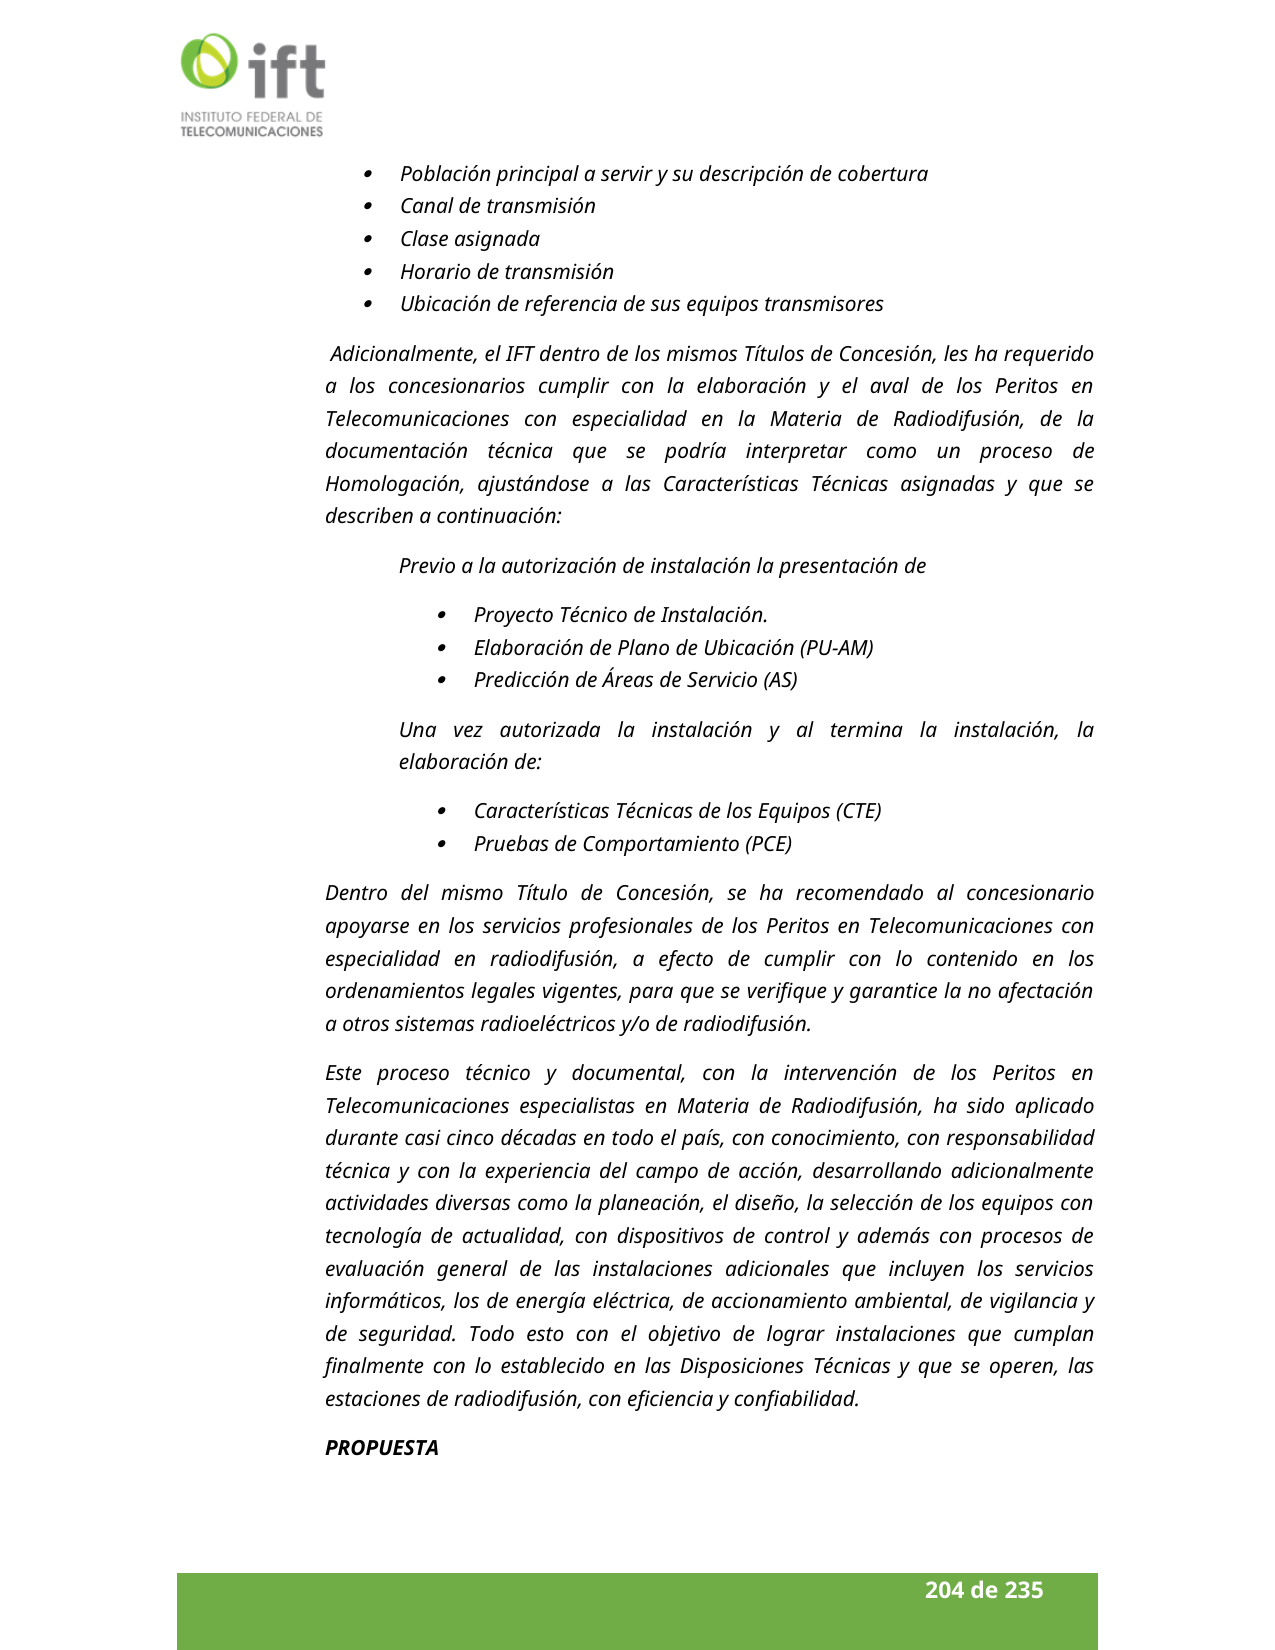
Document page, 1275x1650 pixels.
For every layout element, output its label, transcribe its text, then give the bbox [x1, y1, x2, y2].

list Población principal a servir y su descripción de cobertura [362, 159, 1098, 187]
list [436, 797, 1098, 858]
list Elaboración de Plano de Ubicación (PU-AM) [436, 633, 1098, 661]
list Canal de transmisión [362, 192, 1098, 220]
text Una vez autorizada la instalación y al termina la instalación, la elaboración de: [398, 715, 1098, 776]
list Horario de transmisión [362, 257, 1098, 285]
text Previo a la autorización de instalación la presentación de [325, 551, 1098, 579]
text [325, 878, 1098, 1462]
list Ubicación de referencia de sus equipos transmisores [362, 289, 1098, 318]
list Proyecto Técnico de Instalación. [436, 600, 1098, 629]
list Predicción de Áreas de Servicio (AS) [436, 665, 1098, 694]
text Adicionalmente, el IFT dentro de los mismos Títulos de Concesión, les ha requerido a los concesionarios cumplir con la elaboración y el aval de los Peritos en Telecomunicaciones con especialidad en la Materia de Radiodifusión, de la documentación técnica que se podría interpretar como un proceso de Homologación, ajustándose a las Características Técnicas asignadas y que se describen a continuación: [325, 339, 1098, 530]
list Clase asignada [362, 224, 1098, 253]
picture [177, 27, 334, 145]
